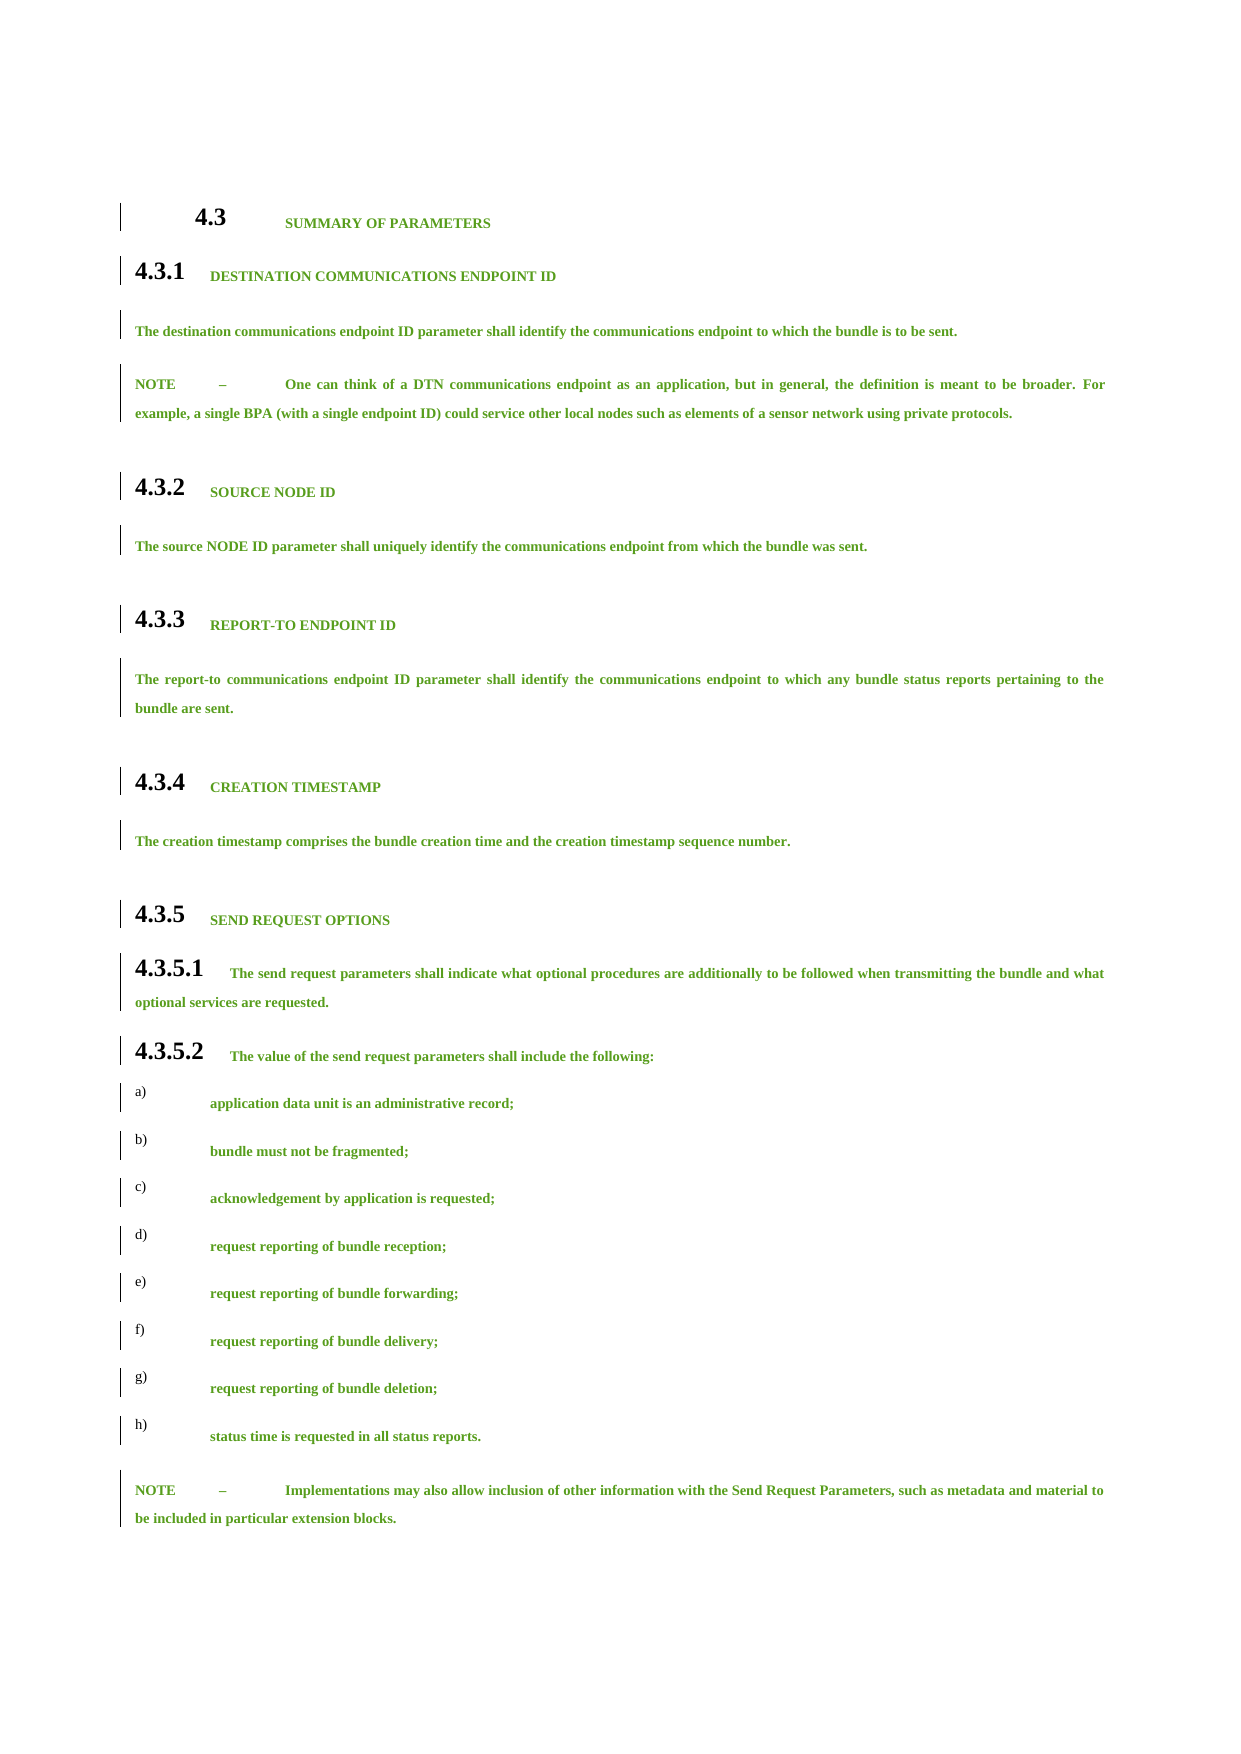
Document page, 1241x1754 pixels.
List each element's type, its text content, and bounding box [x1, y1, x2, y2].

subtitle REPORT-TO ENDPOINT ID [135, 604, 1105, 633]
subtitle DESTINATION COMMUNICATIONS ENDPOINT ID [135, 256, 1105, 285]
subtitle CREATION TIMESTAMP [135, 767, 1105, 795]
list The value of the send request parameters shall include the following: [135, 1036, 1105, 1064]
list request reporting of bundle delivery; [135, 1321, 1105, 1349]
list request reporting of bundle forwarding; [135, 1273, 1105, 1302]
list request reporting of bundle deletion; [135, 1368, 1105, 1397]
text NOTE – Implementations may also allow inclusion of other information with the Send Request Parameters, such as metadata and material to be included in particular extension blocks. [135, 1469, 1105, 1527]
text The destination communications endpoint ID parameter shall identify the communications endpoint to which the bundle is to be sent. [135, 310, 1105, 339]
list status time is requested in all status reports. [135, 1416, 1105, 1444]
subtitle SEND REQUEST OPTIONS [135, 899, 1105, 928]
list request reporting of bundle reception; [135, 1226, 1105, 1254]
list application data unit is an administrative record; [135, 1083, 1105, 1112]
subtitle SUMMARY OF PARAMETERS [195, 202, 1105, 231]
text The creation timestamp comprises the bundle creation time and the creation timestamp sequence number. [135, 820, 1105, 849]
subtitle SOURCE NODE ID [135, 472, 1105, 500]
text The source NODE ID parameter shall uniquely identify the communications endpoint from which the bundle was sent. [135, 525, 1105, 554]
text The report-to communications endpoint ID parameter shall identify the communications endpoint to which any bundle status reports pertaining to the bundle are sent. [135, 658, 1105, 717]
text NOTE – One can think of a DTN communications endpoint as an application, but in general, the definition is meant to be broader. For example, a single BPA (with a single endpoint ID) could service other local nodes such as elements of a sensor network using private protocols. [135, 364, 1105, 422]
list The send request parameters shall indicate what optional procedures are additionally to be followed when transmitting the bundle and what optional services are requested. [135, 953, 1105, 1011]
list bundle must not be fragmented; [135, 1131, 1105, 1159]
list acknowledgement by application is requested; [135, 1178, 1105, 1207]
